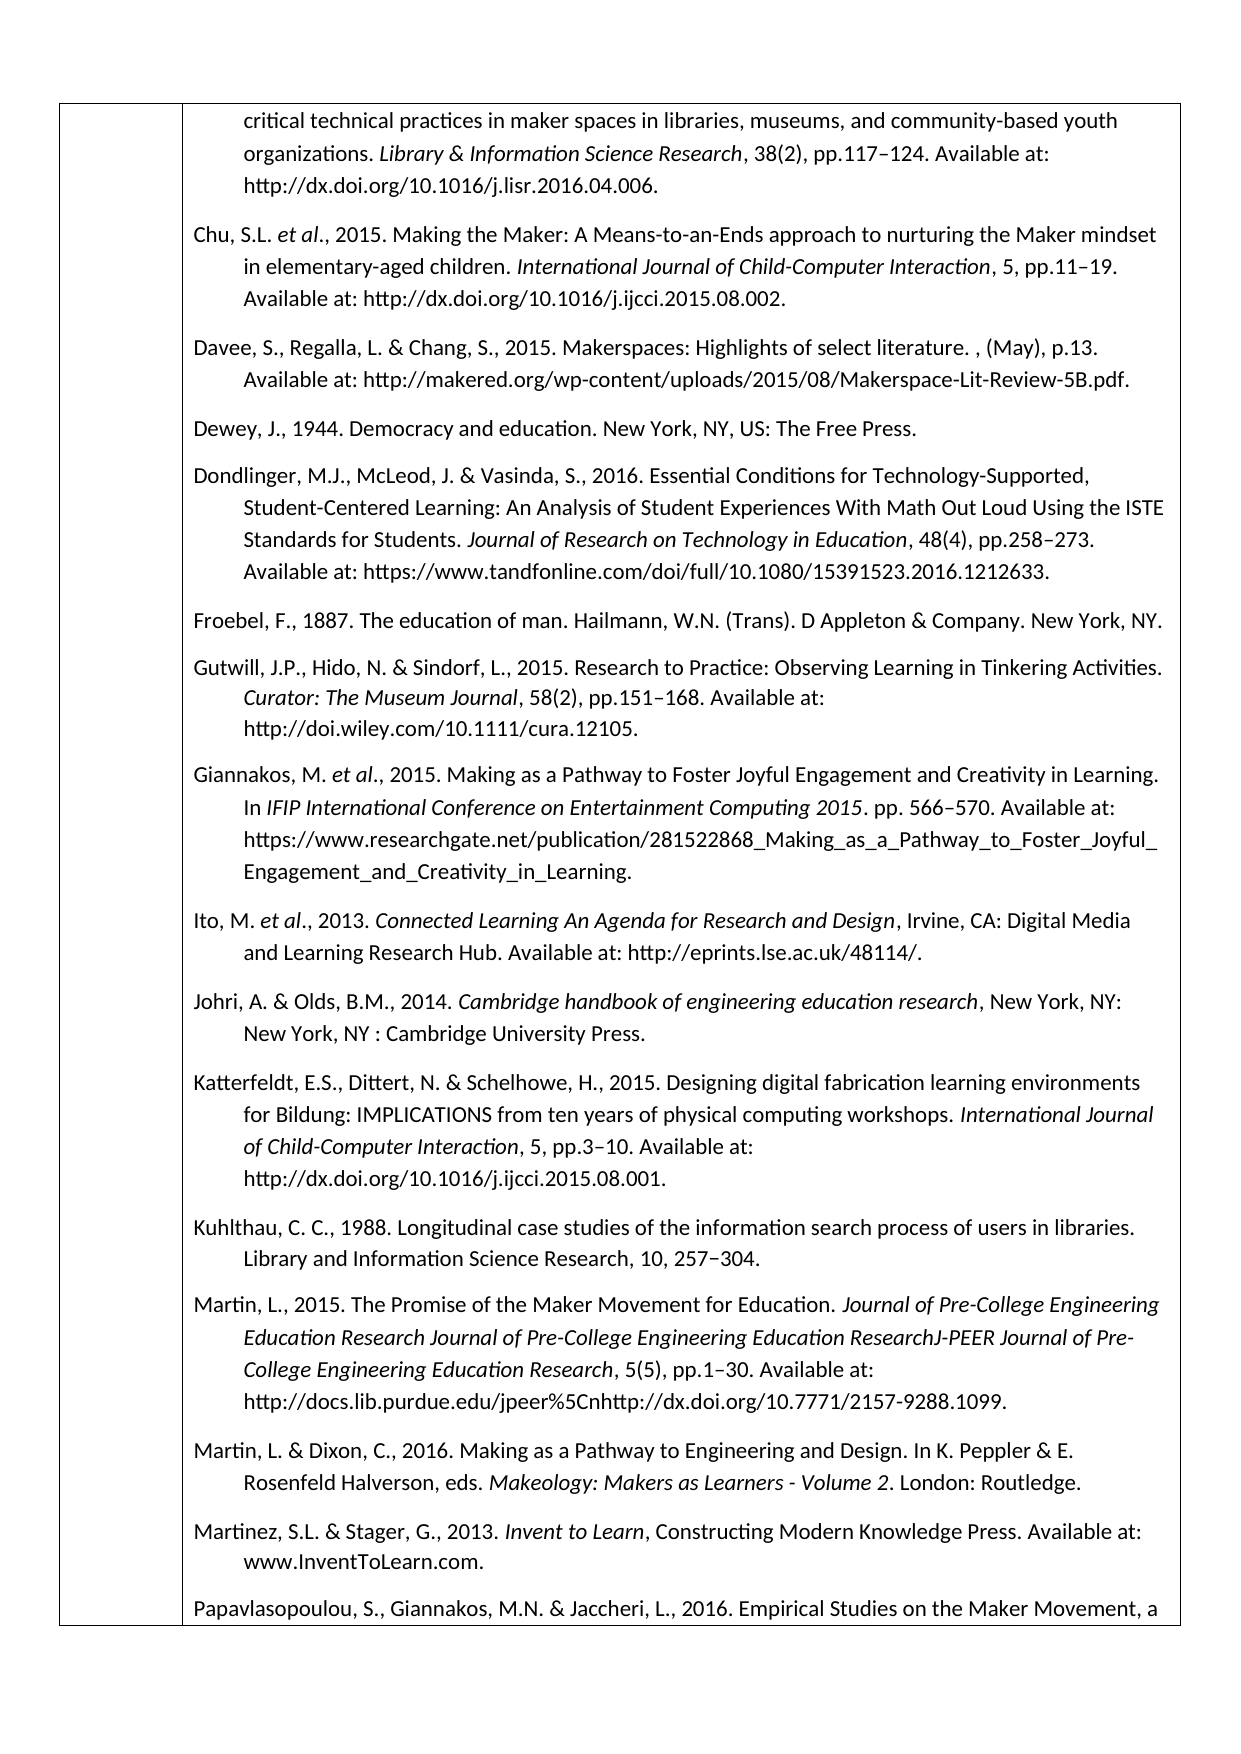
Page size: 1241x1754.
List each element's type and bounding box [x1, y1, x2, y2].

table_cell [183, 104, 1180, 1625]
table_cell [60, 104, 182, 1625]
